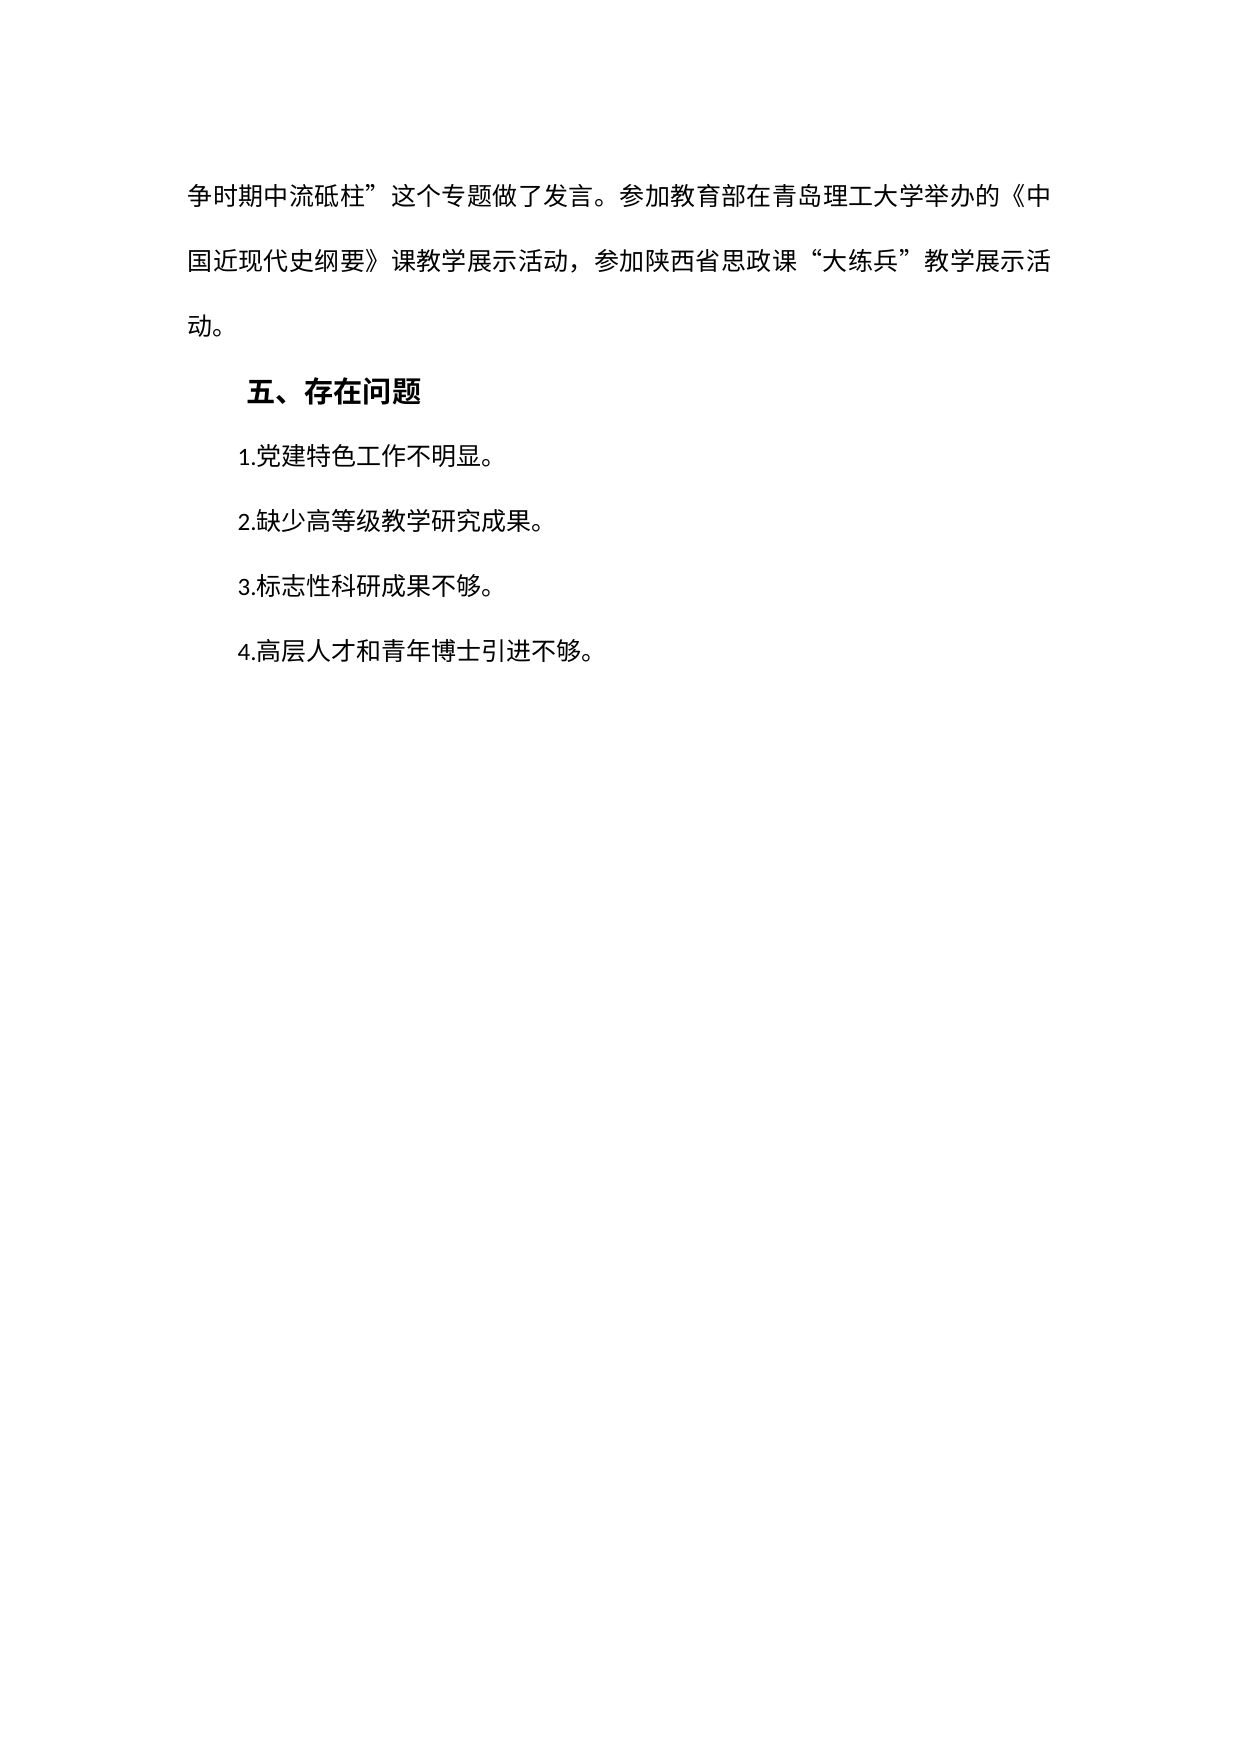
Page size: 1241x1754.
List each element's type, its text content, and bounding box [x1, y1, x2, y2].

text 2.缺少高等级教学研究成果。 [187, 487, 1053, 552]
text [187, 162, 1053, 357]
text 1.党建特色工作不明显。 [187, 422, 1053, 487]
text 4.高层人才和青年博士引进不够。 [187, 617, 1053, 682]
text 3.标志性科研成果不够。 [187, 552, 1053, 617]
text 五、存在问题 [187, 357, 1053, 422]
